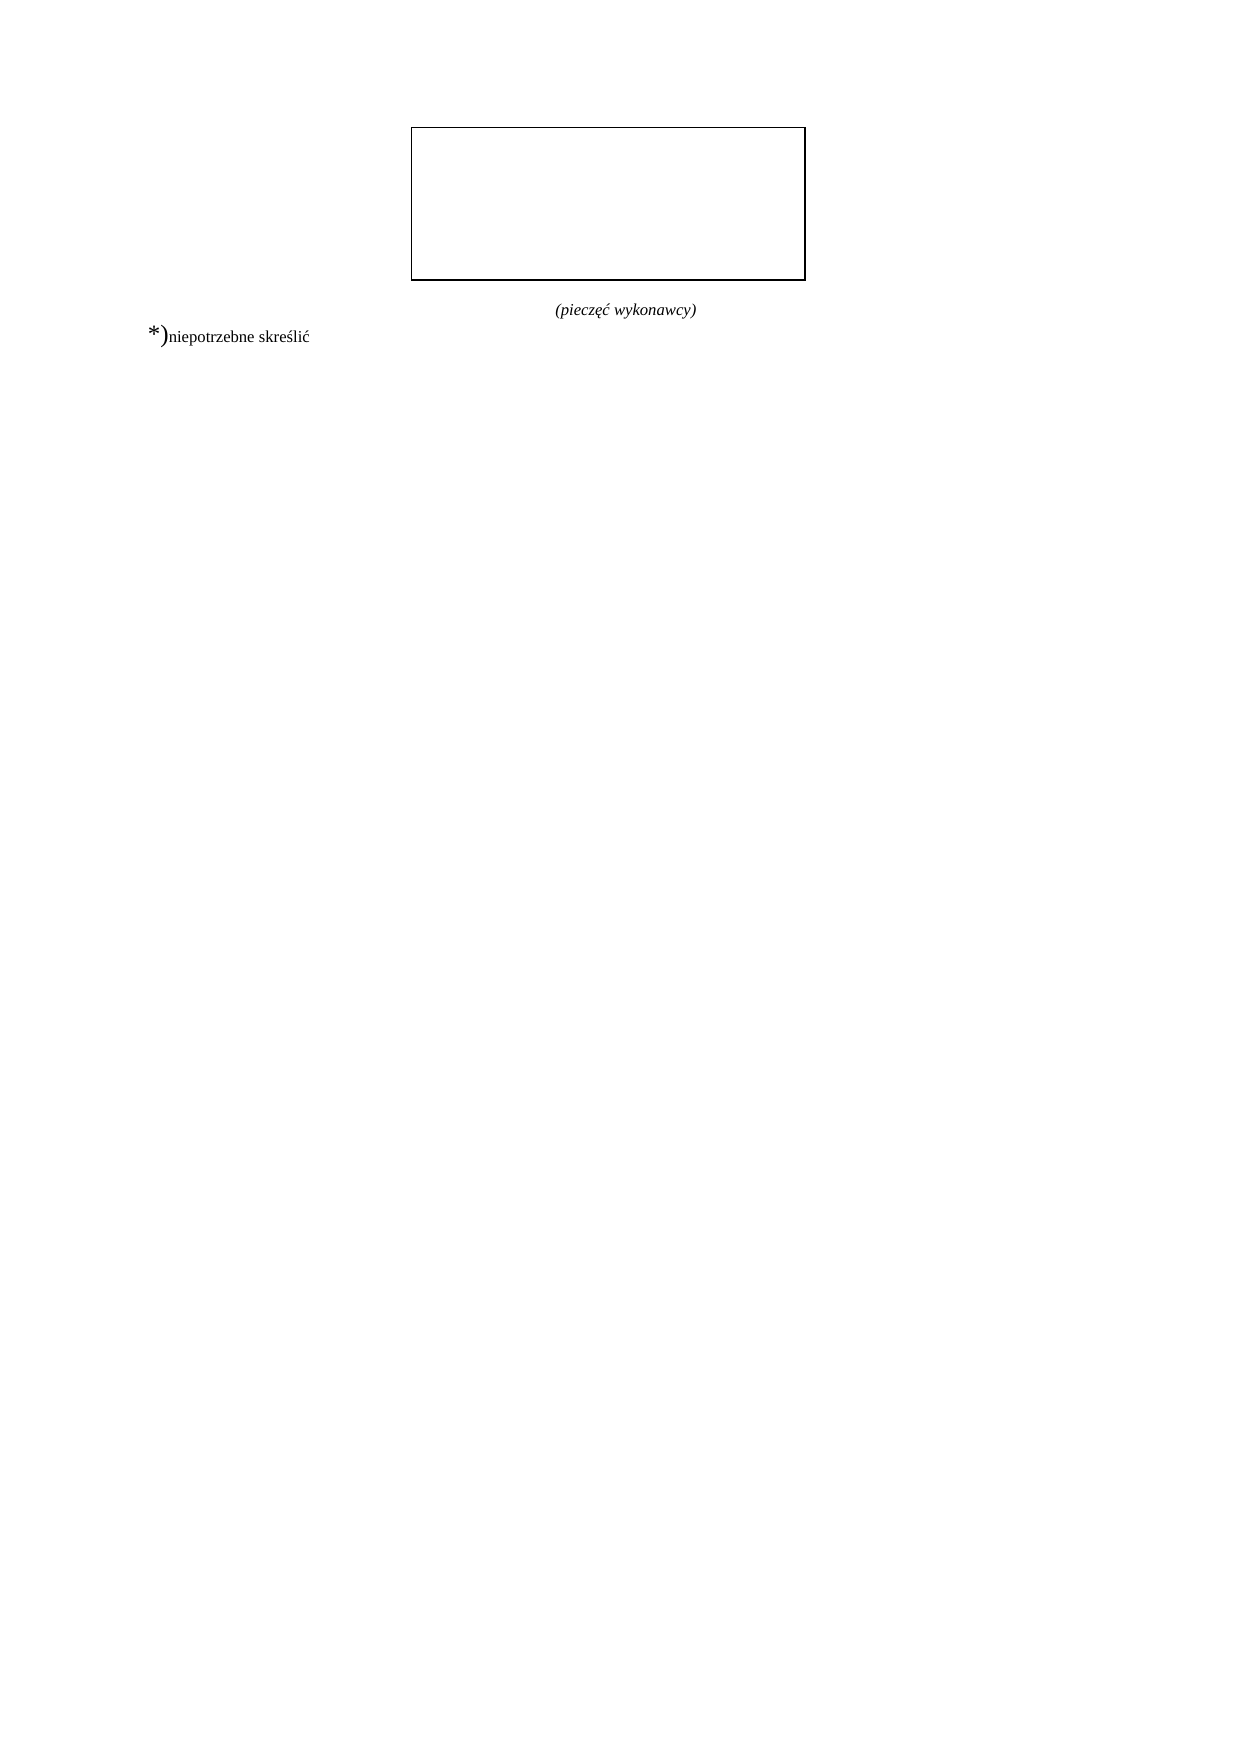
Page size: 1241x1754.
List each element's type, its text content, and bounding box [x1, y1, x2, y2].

text (pieczęć wykonawcy) [148, 300, 1093, 319]
text *)niepotrzebne skreślić [148, 319, 1093, 348]
